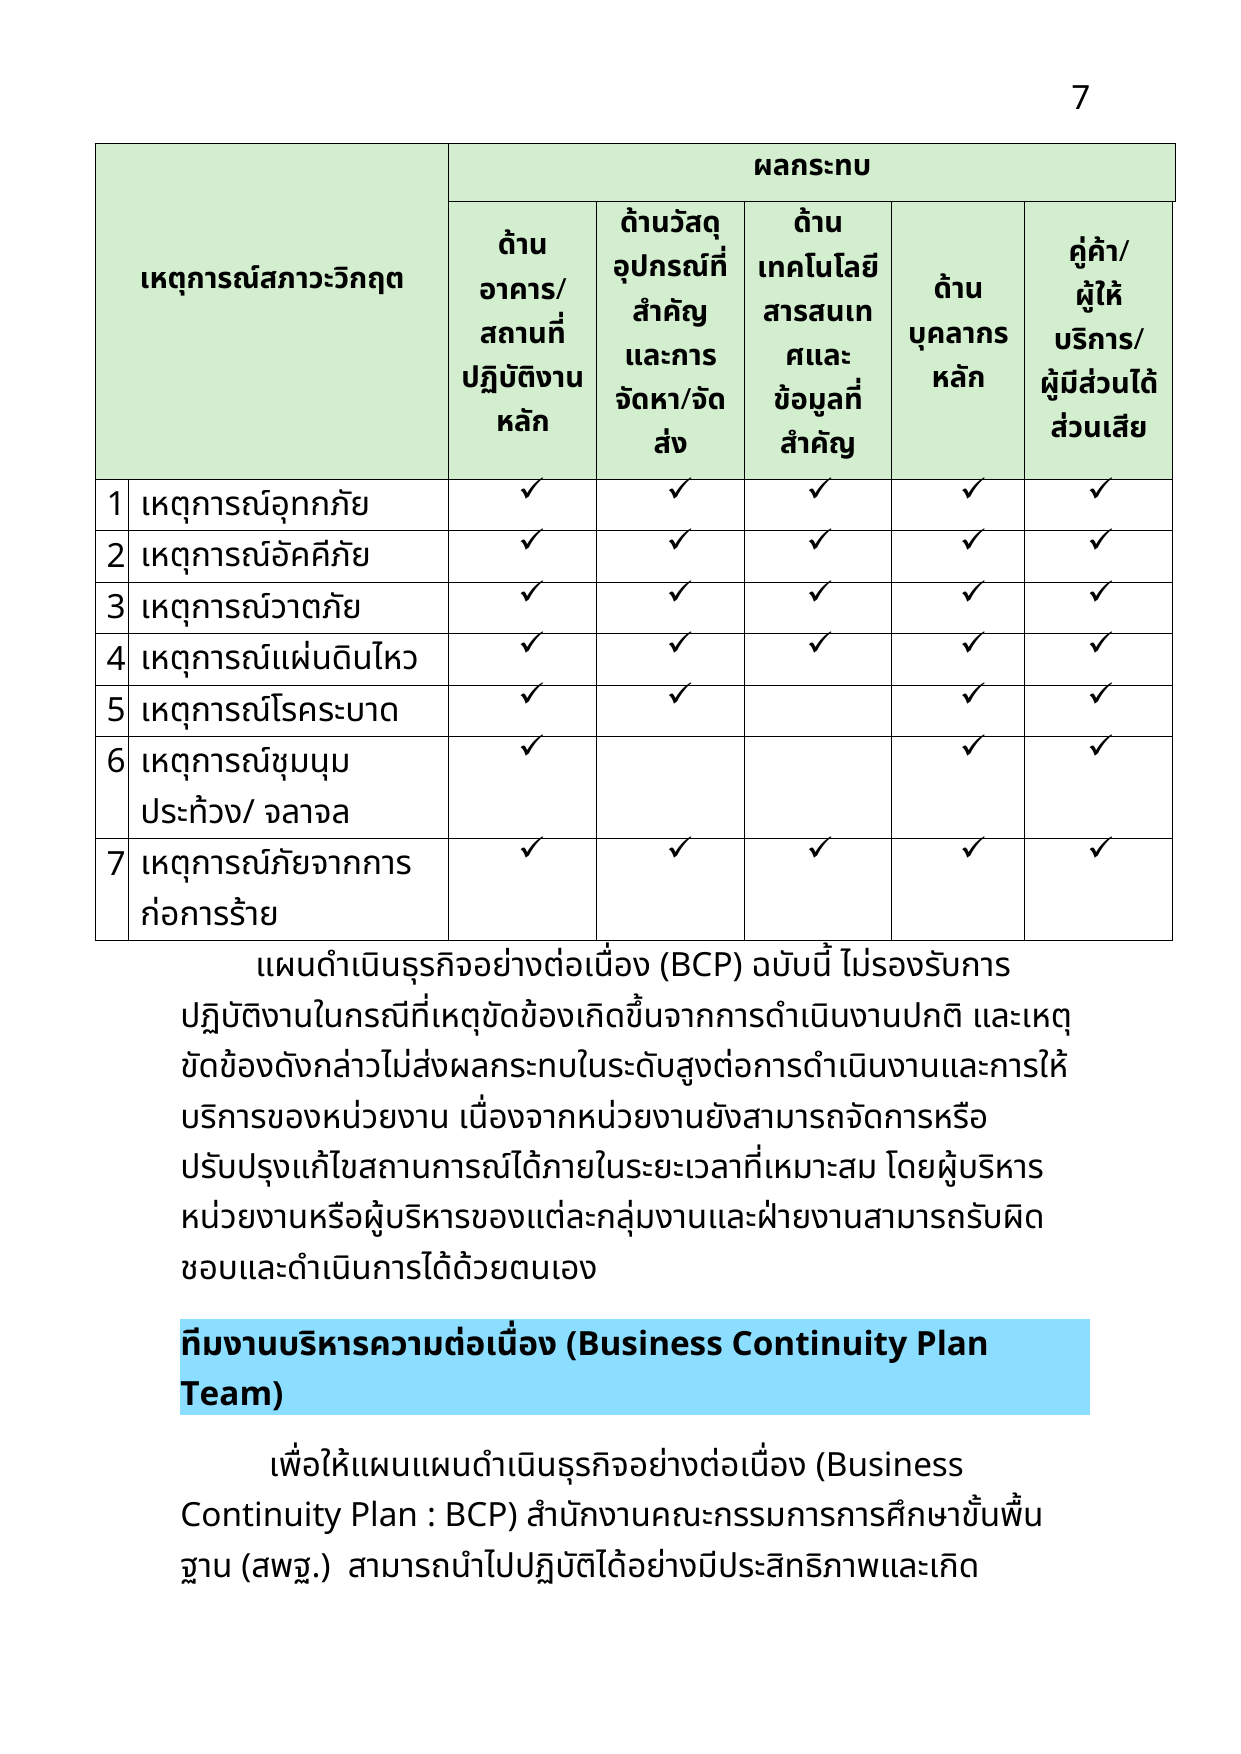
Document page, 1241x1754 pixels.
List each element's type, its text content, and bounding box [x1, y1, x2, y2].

table_cell 2 [96, 531, 128, 582]
table_cell [597, 583, 744, 633]
table_cell [597, 531, 744, 582]
table_cell [745, 839, 891, 940]
table_cell [892, 839, 1024, 940]
table_cell เหตุการณ์โรคระบาด [129, 686, 448, 736]
text แผนดำเนินธุรกิจอย่างต่อเนื่อง (BCP) ฉบับนี้ ไม่รองรับการปฏิบัติงานในกรณีที่เหตุขัดข้องเกิดขึ้นจากการดำเนินงานปกติ และเหตุขัดข้องดังกล่าวไม่ส่งผลกระทบในระดับสูงต่อการดำเนินงานและการให้บริการของหน่วยงาน เนื่องจากหน่วยงานยังสามารถจัดการหรือปรับปรุงแก้ไขสถานการณ์ได้ภายในระยะเวลาที่เหมาะสม โดยผู้บริหารหน่วยงานหรือผู้บริหารของแต่ละกลุ่มงานและฝ่ายงานสามารถรับผิดชอบและดำเนินการได้ด้วยตนเอง [180, 941, 1090, 1294]
table_cell [745, 686, 891, 736]
table_cell เหตุการณ์แผ่นดินไหว [129, 634, 448, 685]
table_cell 7 [96, 839, 128, 940]
table_cell [745, 531, 891, 582]
table_cell [745, 583, 891, 633]
table_cell 6 [96, 737, 128, 838]
table_cell เหตุการณ์วาตภัย [129, 583, 448, 633]
table_cell [892, 737, 1024, 838]
table_cell 1 [96, 480, 128, 530]
table_cell [449, 839, 596, 940]
table_cell [1025, 737, 1172, 838]
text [180, 1440, 1090, 1592]
table_cell เหตุการณ์อัคคีภัย [129, 531, 448, 582]
table_cell [892, 686, 1024, 736]
table_cell [892, 634, 1024, 685]
table_cell [449, 686, 596, 736]
table_cell [745, 737, 891, 838]
table_cell [745, 480, 891, 530]
table_cell [597, 686, 744, 736]
table_header ผลกระทบ [449, 144, 1175, 201]
table_cell [1025, 634, 1172, 685]
table_cell เหตุการณ์ภัยจากการก่อการร้าย [129, 839, 448, 940]
table_cell [745, 634, 891, 685]
table_cell [1025, 583, 1172, 633]
table_cell [892, 531, 1024, 582]
table_cell ด้านเทคโนโลยีสารสนเทศและข้อมูลที่สำคัญ [745, 202, 891, 479]
table_cell [1025, 839, 1172, 940]
table_cell [892, 480, 1024, 530]
table_cell เหตุการณ์อุทกภัย [129, 480, 448, 530]
text ทีมงานบริหารความต่อเนื่อง (Business Continuity Plan Team) [180, 1319, 1090, 1415]
table_cell [449, 737, 596, 838]
table_cell คู่ค้า/ ผู้ให้บริการ/ ผู้มีส่วนได้ส่วนเสีย [1025, 202, 1172, 479]
table_cell [597, 634, 744, 685]
table_cell 5 [96, 686, 128, 736]
table_cell [449, 634, 596, 685]
table_cell ด้านอาคาร/ สถานที่ปฏิบัติงานหลัก [449, 202, 596, 479]
table_cell [1025, 531, 1172, 582]
table_cell [597, 839, 744, 940]
table_cell [597, 737, 744, 838]
table_cell [1025, 686, 1172, 736]
table_cell [449, 583, 596, 633]
table_cell 4 [96, 634, 128, 685]
table_cell [449, 531, 596, 582]
table_cell 3 [96, 583, 128, 633]
table_header เหตุการณ์สภาวะวิกฤต [96, 144, 448, 479]
table_cell [597, 480, 744, 530]
table_cell ด้านบุคลากรหลัก [892, 202, 1024, 479]
table_cell [892, 583, 1024, 633]
table_cell [449, 480, 596, 530]
table_cell ด้านวัสดุอุปกรณ์ที่สำคัญ และการจัดหา/จัดส่ง [597, 202, 744, 479]
table_cell [1025, 480, 1172, 530]
table_cell เหตุการณ์ชุมนุมประท้วง/ จลาจล [129, 737, 448, 838]
